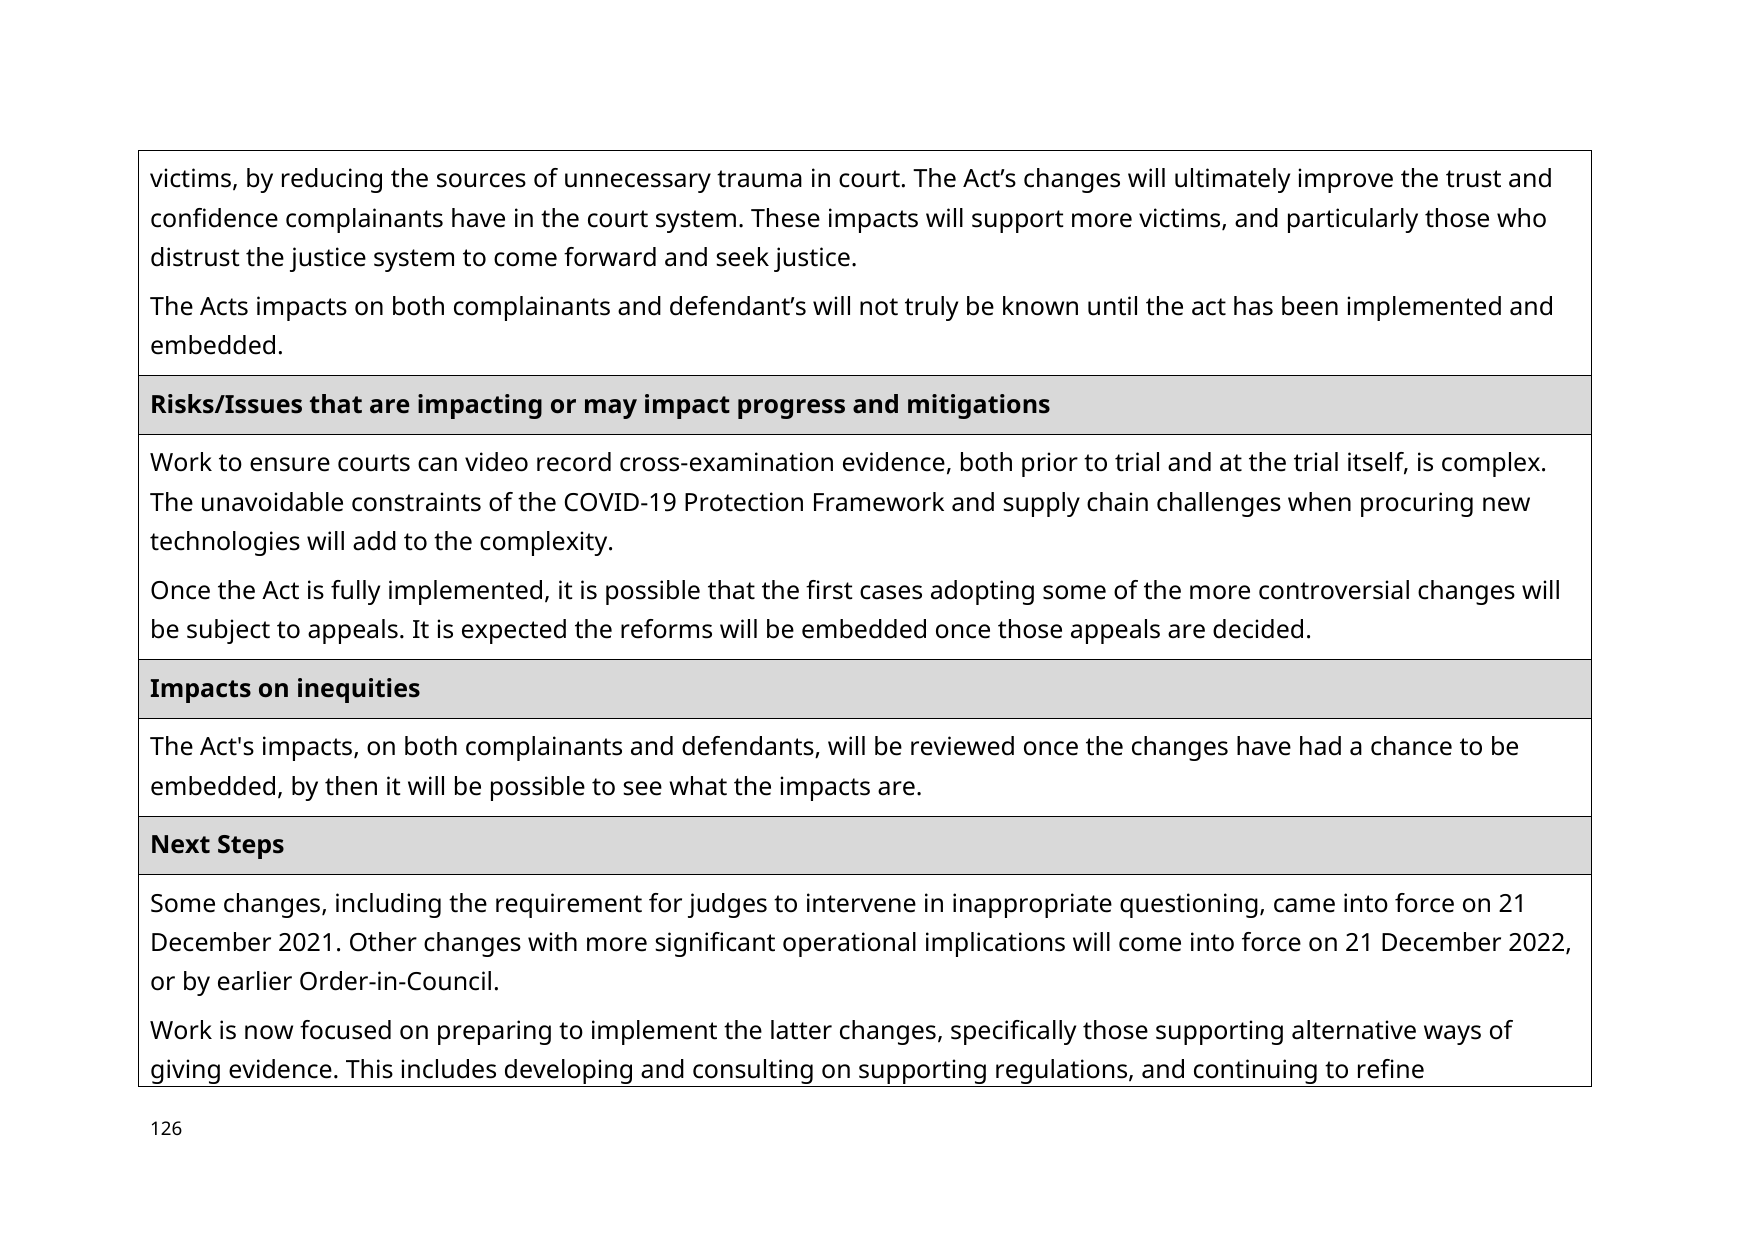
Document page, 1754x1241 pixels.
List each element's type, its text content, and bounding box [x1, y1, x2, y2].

table_cell Work to ensure courts can video record cross-examination evidence, both prior to trial and at the trial itself, is complex. The unavoidable constraints of the COVID-19 Protection Framework and supply chain challenges when procuring new technologies will add to the complexity. Once the Act is fully implemented, it is possible that the first cases adopting some of the more controversial changes will be subject to appeals. It is expected the reforms will be embedded once those appeals are decided. [139, 435, 1591, 659]
table_cell Impacts on inequities [139, 660, 1591, 718]
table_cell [139, 151, 1591, 375]
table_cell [139, 875, 1591, 1086]
table_cell Next Steps [139, 817, 1591, 874]
table_cell The Act's impacts, on both complainants and defendants, will be reviewed once the changes have had a chance to be embedded, by then it will be possible to see what the impacts are. [139, 719, 1591, 816]
table_cell Risks/Issues that are impacting or may impact progress and mitigations [139, 376, 1591, 434]
